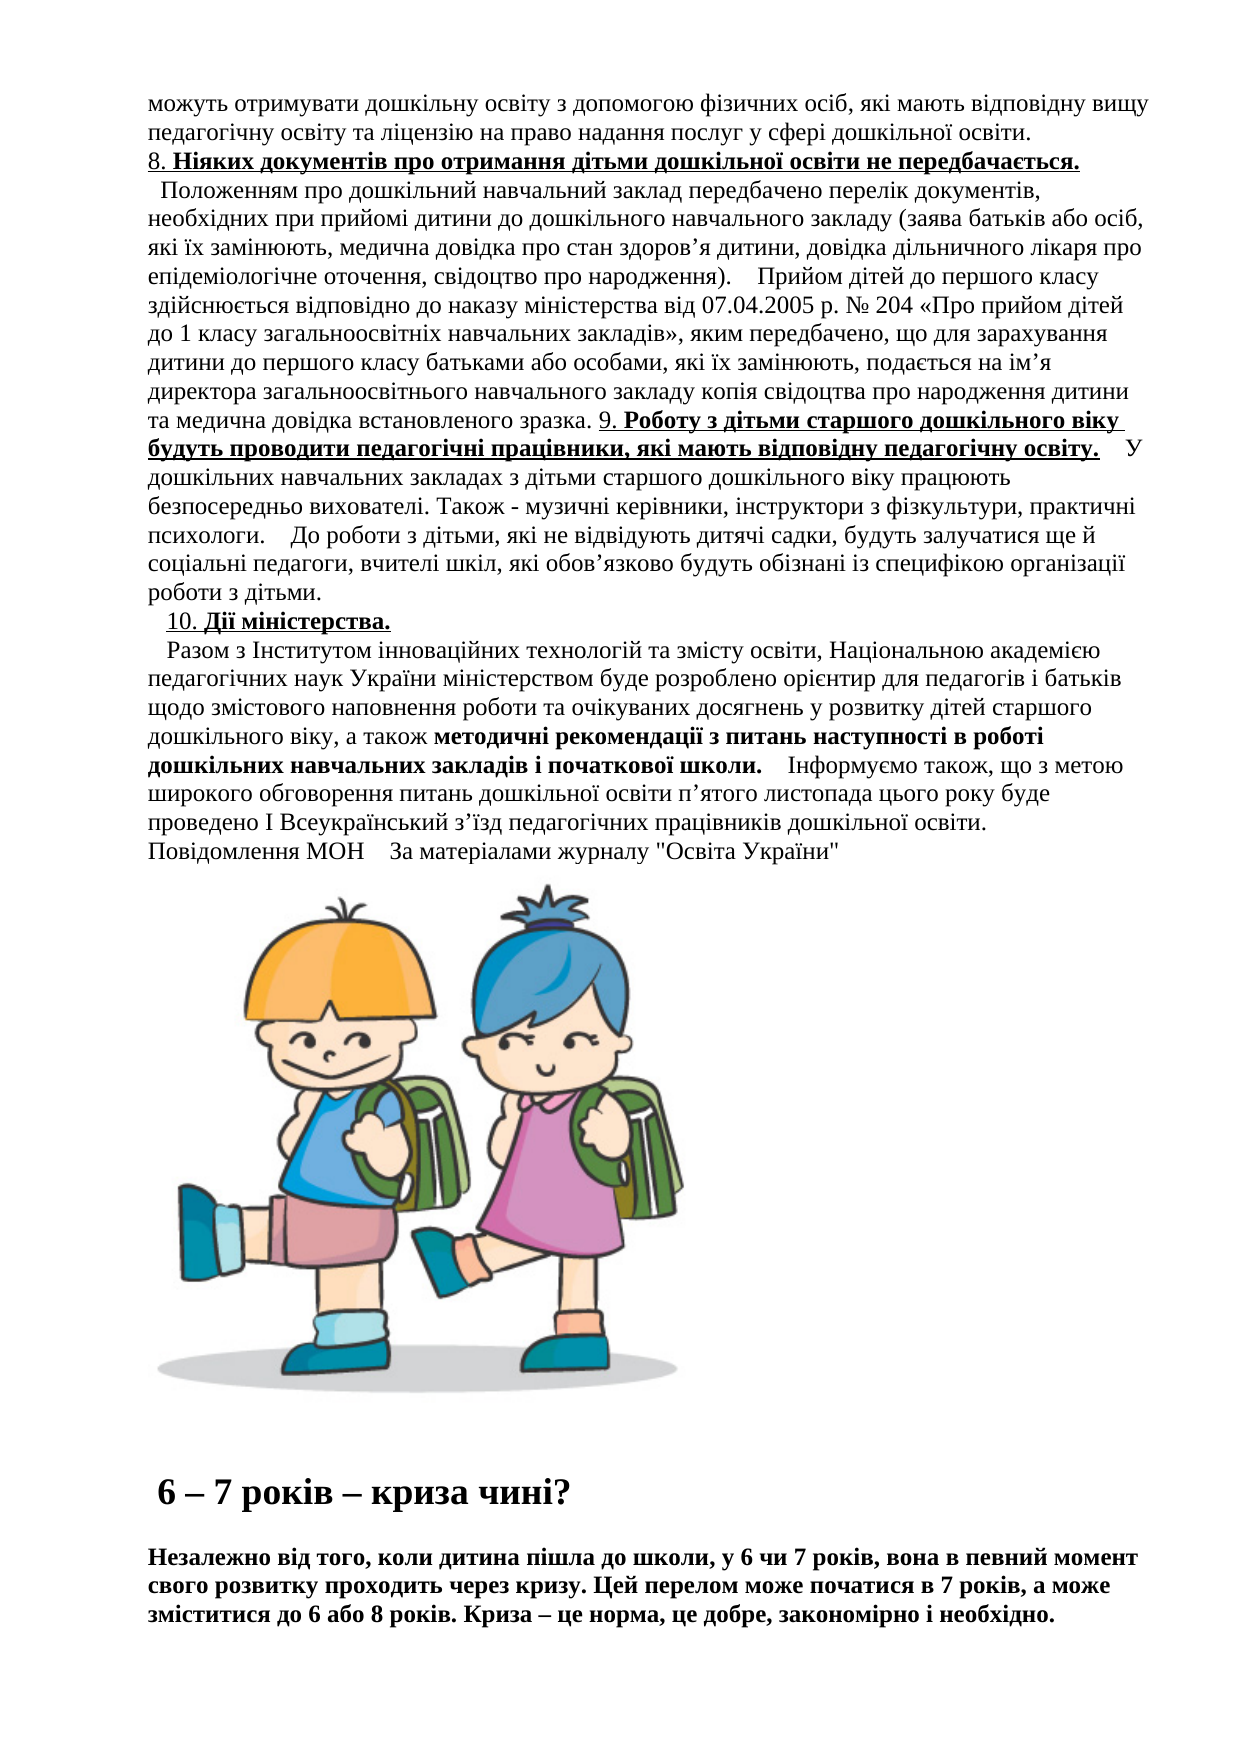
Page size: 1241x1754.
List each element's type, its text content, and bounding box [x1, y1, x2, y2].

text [148, 1542, 1152, 1628]
text 6 – 7 років – криза чині? [148, 1469, 1152, 1513]
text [148, 88, 1152, 146]
picture [147, 864, 695, 1412]
text 10. Дії міністерства. [148, 606, 1152, 635]
text Положенням про дошкільний навчальний заклад передбачено перелік документів, необхідних при прийомі дитини до дошкільного навчального закладу (заява батьків або осіб, які їх замінюють, медична довідка про стан здоров’я дитини, довідка дільничного лікаря про епідеміологічне оточення, свідоцтво про народження). Прийом дітей до першого класу здійснюється відповідно до наказу міністерства від 07.04.2005 р. № 204 «Про прийом дітей до 1 класу загальноосвітніх навчальних закладів», яким передбачено, що для зарахування дитини до першого класу батьками або особами, які їх замінюють, подається на ім’я директора загальноосвітнього навчального закладу копія свідоцтва про народження дитини та медична довідка встановленого зразка. 9. Роботу з дітьми старшого дошкільного віку будуть проводити педагогічні працівники, які мають відповідну педагогічну освіту. У дошкільних навчальних закладах з дітьми старшого дошкільного віку працюють безпосередньо вихователі. Також - музичні керівники, інструктори з фізкультури, практичні психологи. До роботи з дітьми, які не відвідують дитячі садки, будуть залучатися ще й соціальні педагоги, вчителі шкіл, які обов’язково будуть обізнані із специфікою організації роботи з дітьми. [148, 175, 1152, 606]
text 8. Ніяких документів про отримання дітьми дошкільної освіти не передбачається. [148, 146, 1152, 175]
